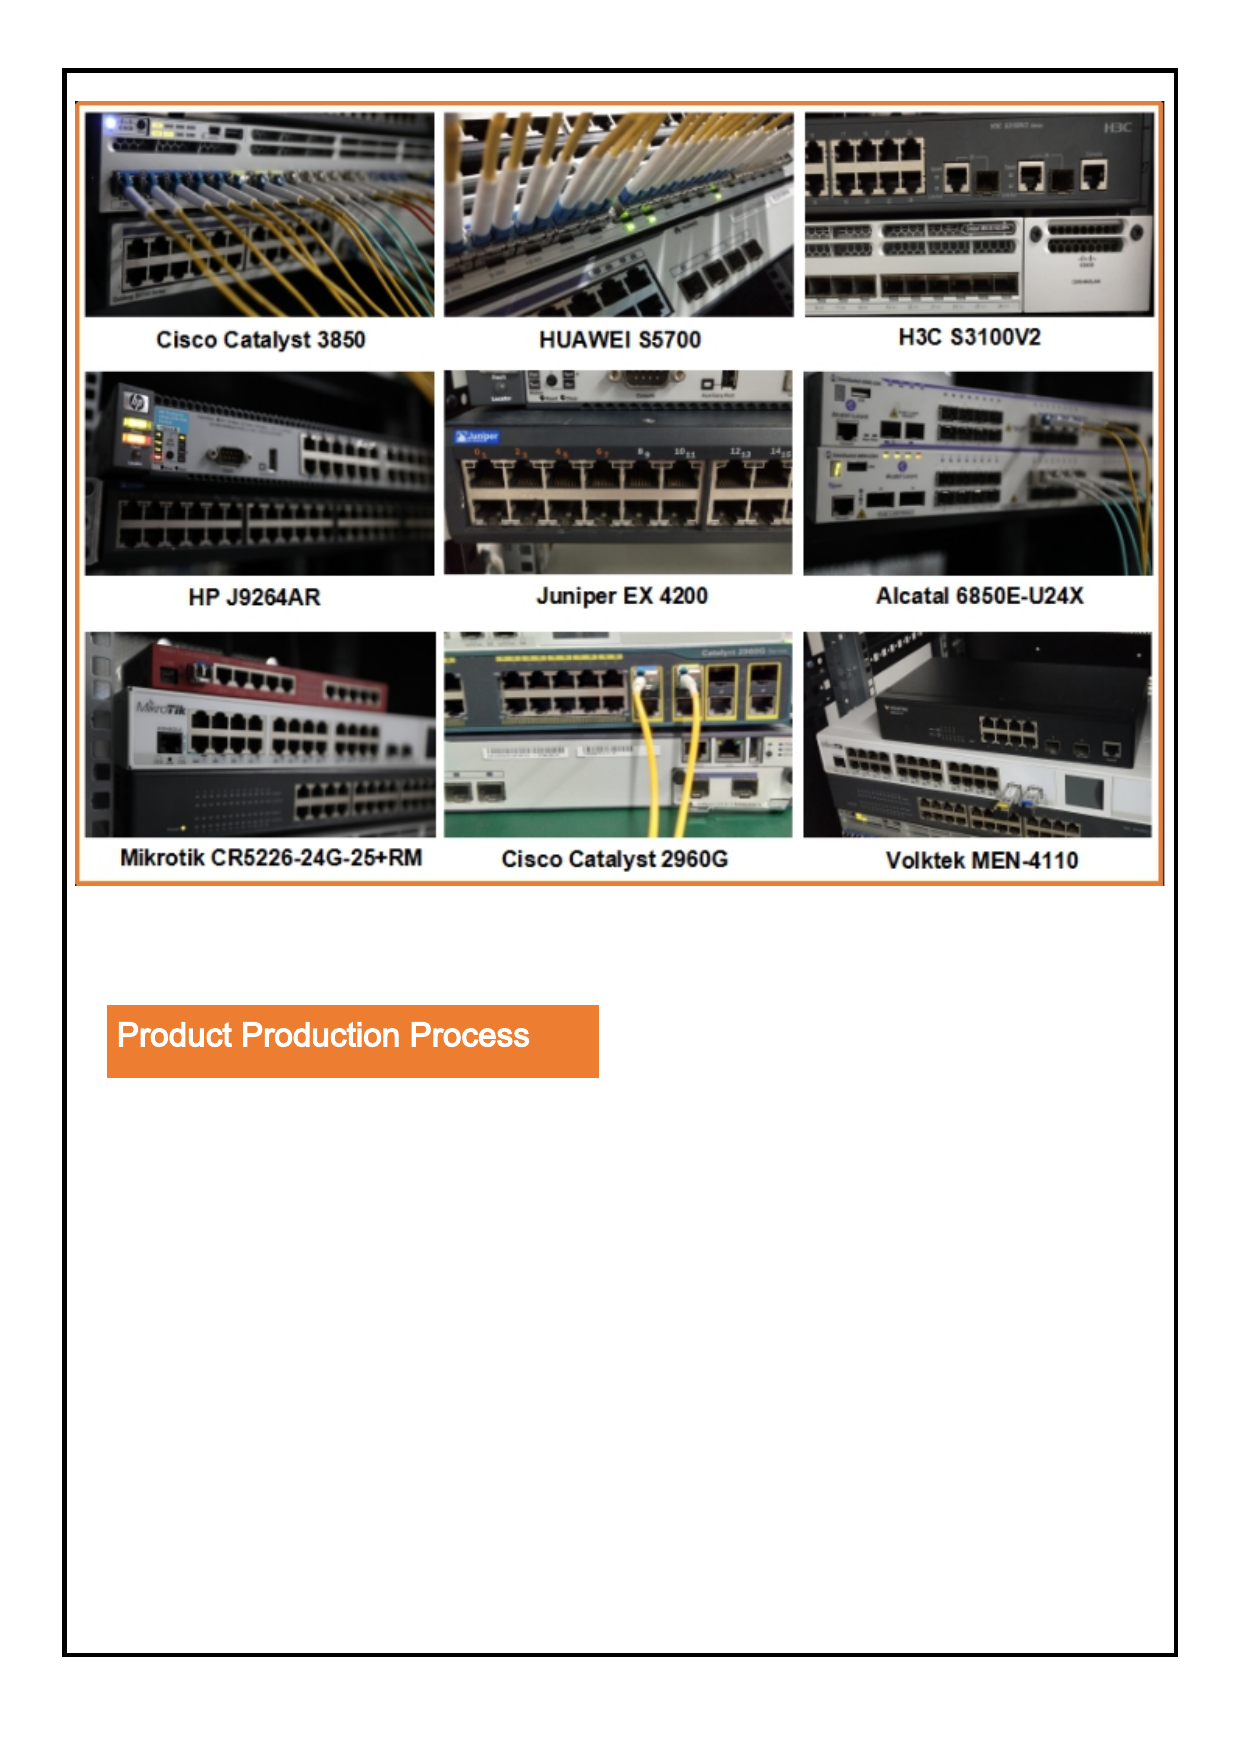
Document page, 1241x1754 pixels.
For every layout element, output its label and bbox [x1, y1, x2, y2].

picture [75, 101, 1165, 886]
